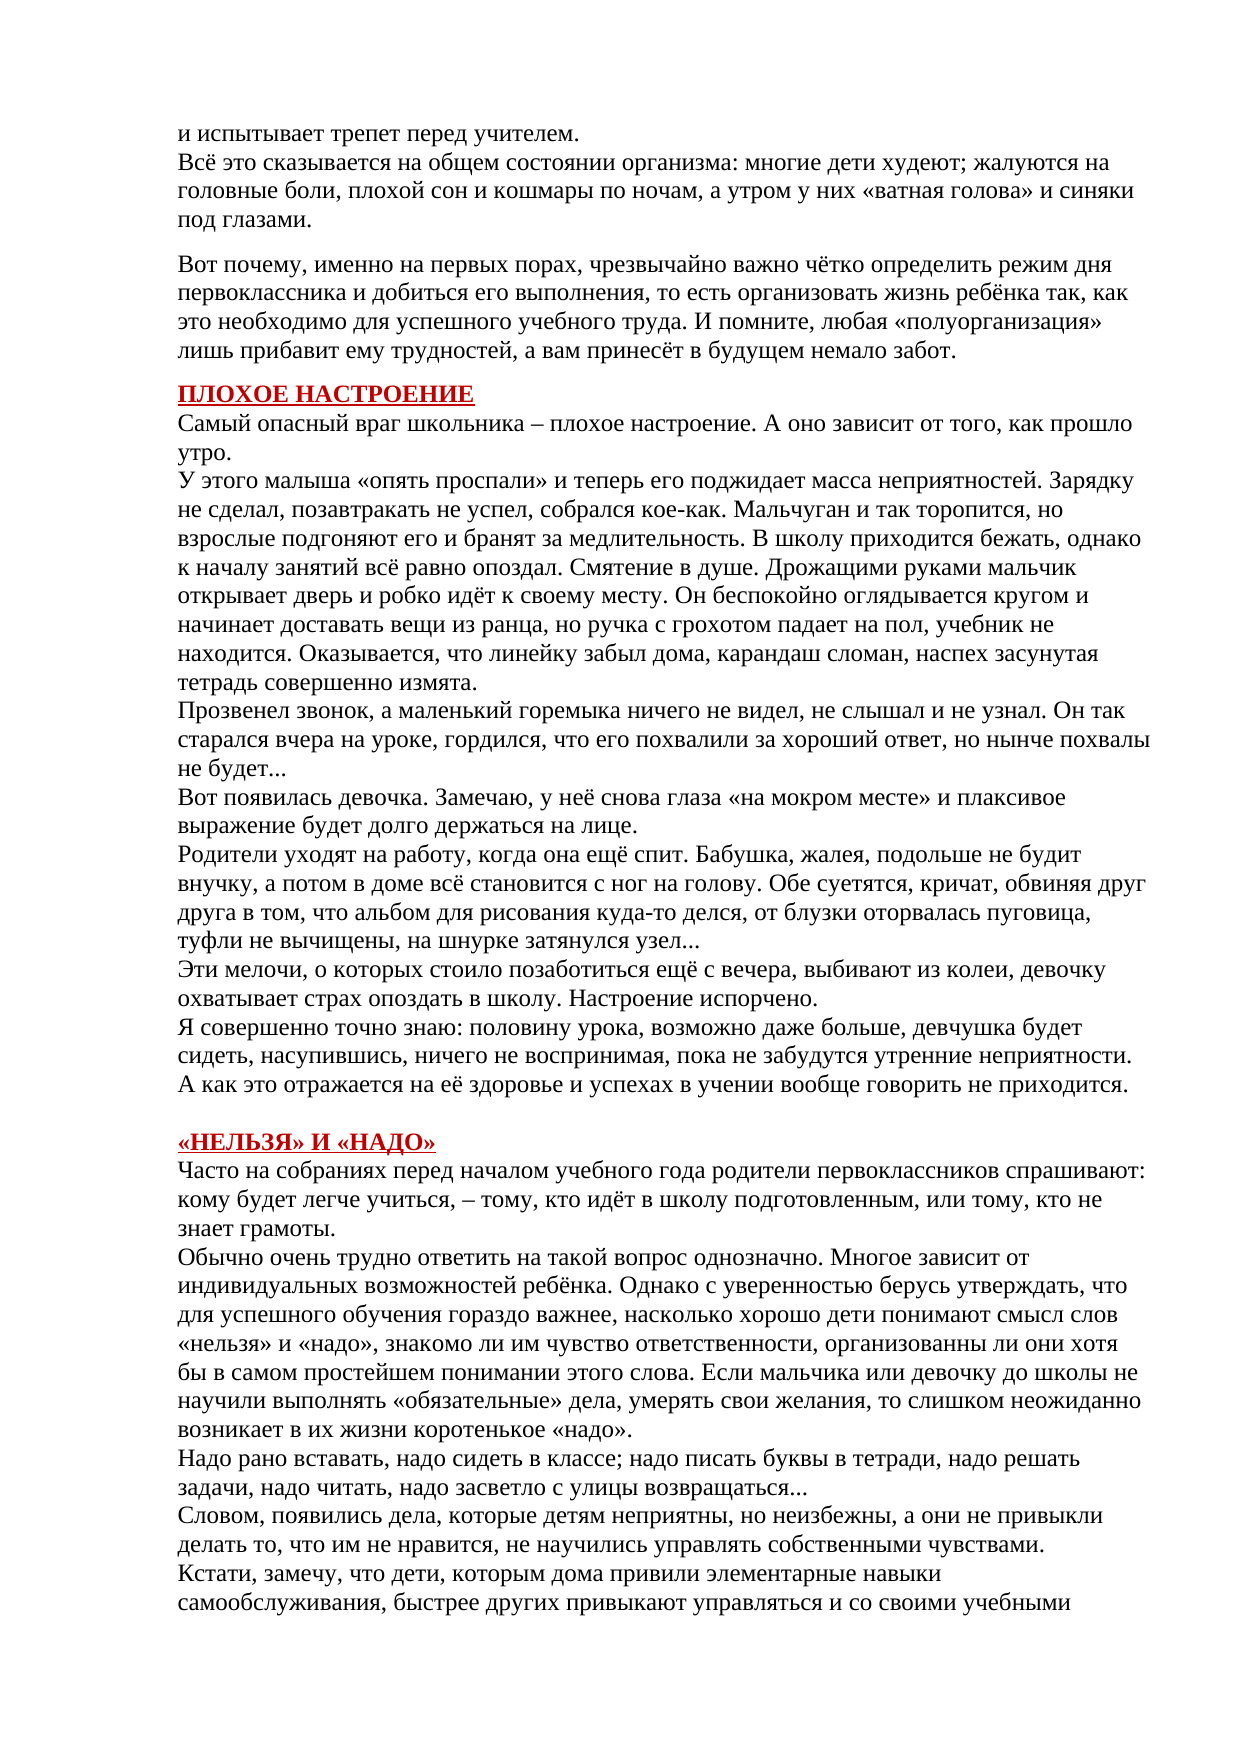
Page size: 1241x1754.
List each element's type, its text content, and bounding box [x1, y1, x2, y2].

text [177, 379, 1152, 1616]
text Вот почему, именно на первых порах, чрезвычайно важно чётко определить режим дня первоклассника и добиться его выполнения, то есть организовать жизнь ребёнка так, как это необходимо для успешного учебного труда. И помните, любая «полуорганизация» лишь прибавит ему трудностей, а вам принесёт в будущем немало забот. [177, 249, 1152, 364]
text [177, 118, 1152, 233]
